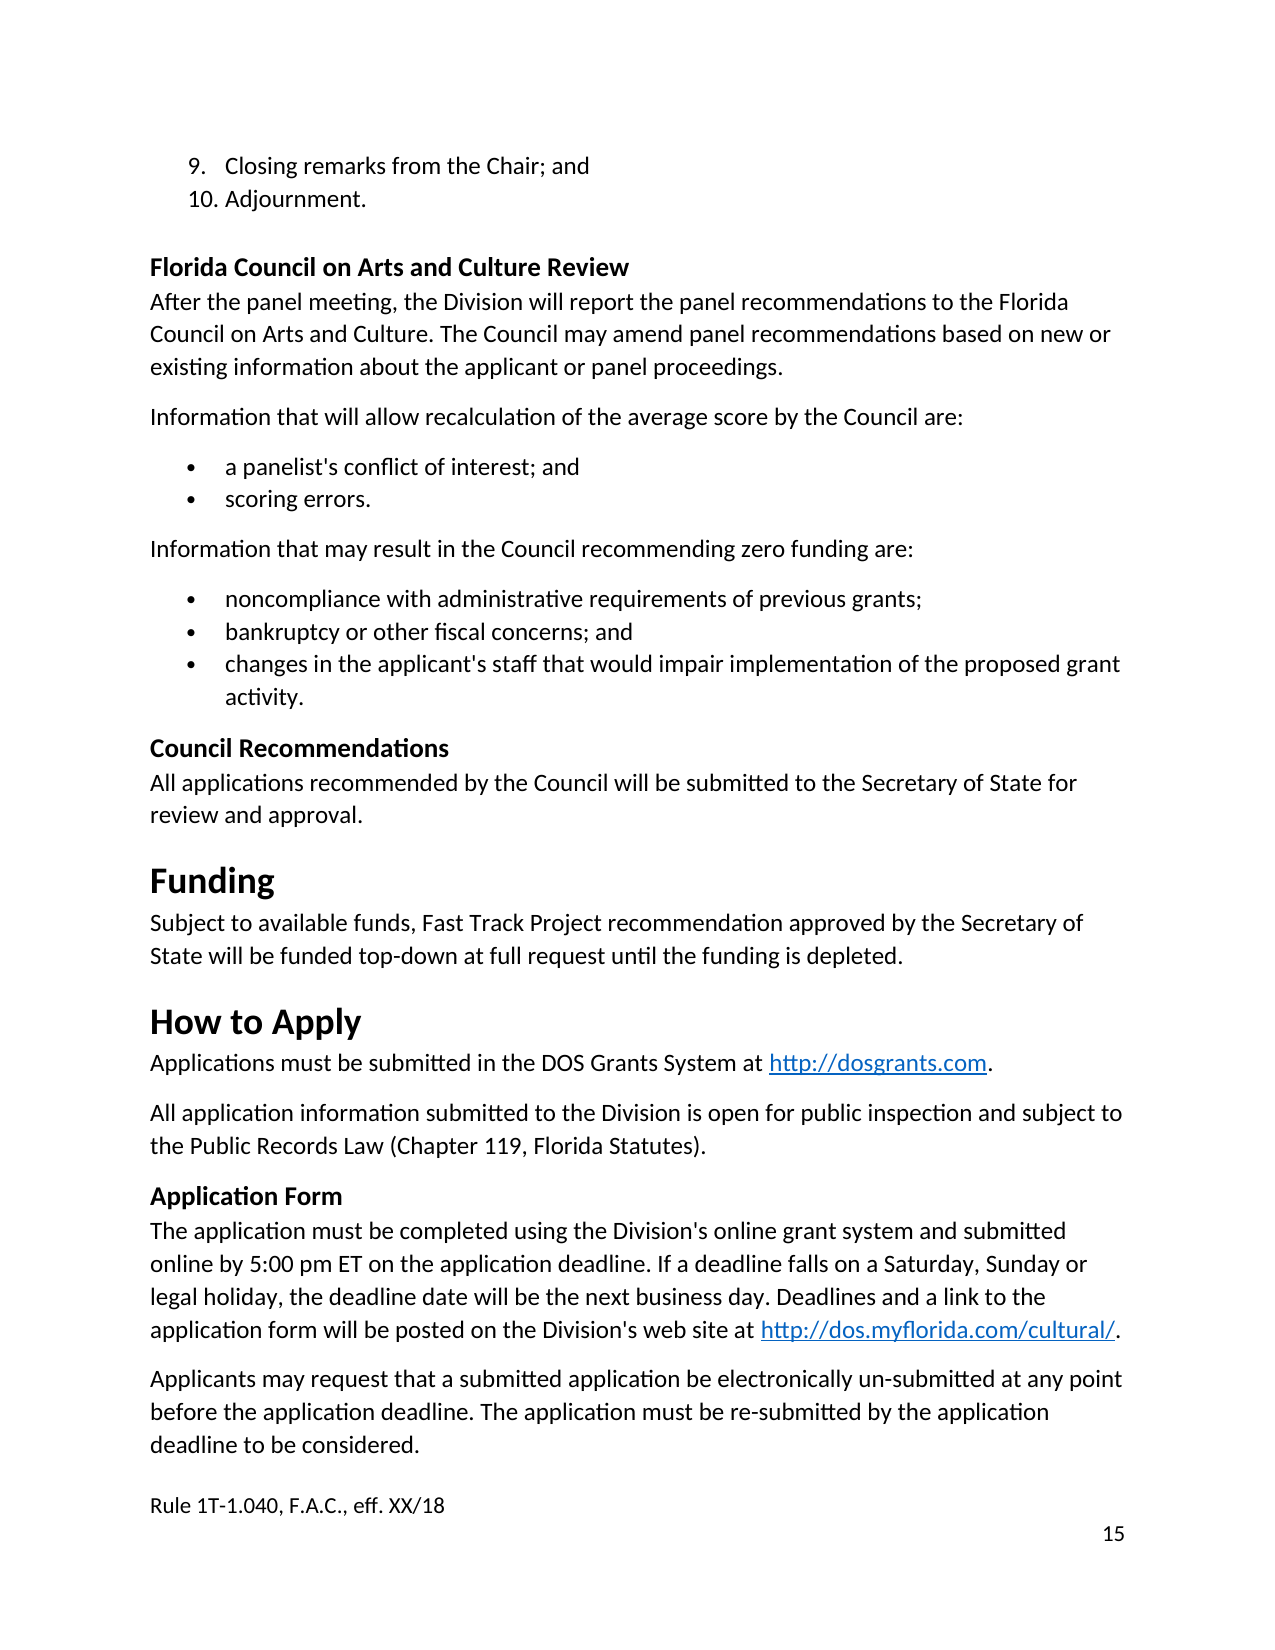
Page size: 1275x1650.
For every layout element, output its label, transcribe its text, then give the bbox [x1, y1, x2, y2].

text Information that will allow recalculation of the average score by the Council are: [150, 401, 1125, 432]
text Information that may result in the Council recommending zero funding are: [150, 533, 1125, 564]
text All application information submitted to the Division is open for public inspection and subject to the Public Records Law (Chapter 119, Florida Statutes). [150, 1097, 1125, 1160]
text Applicants may request that a submitted application be electronically un-submitted at any point before the application deadline. The application must be re-submitted by the application deadline to be considered. [150, 1363, 1125, 1460]
list changes in the applicant's staff that would impair implementation of the proposed grant activity. [187, 648, 1125, 712]
subtitle Florida Council on Arts and Culture Review [150, 250, 1125, 283]
subtitle Application Form [150, 1179, 1125, 1212]
text The application must be completed using the Division's online grant system and submitted online by 5:00 pm ET on the application deadline. If a deadline falls on a Saturday, Sunday or legal holiday, the deadline date will be the next business day. Deadlines and a link to the application form will be posted on the Division's web site at http://dos.myflorida.com/cultural/. [150, 1215, 1125, 1344]
list scoring errors. [187, 483, 1125, 514]
list a panelist's conflict of interest; and [187, 451, 1125, 481]
text All applications recommended by the Council will be submitted to the Secretary of State for review and approval. [150, 767, 1125, 830]
list Closing remarks from the Chair; and [187, 150, 1125, 181]
subtitle Funding [150, 857, 1125, 903]
list bankruptcy or other fiscal concerns; and [187, 616, 1125, 646]
list noncompliance with administrative requirements of previous grants; [187, 583, 1125, 613]
list Adjournment. [187, 183, 1125, 244]
text After the panel meeting, the Division will report the panel recommendations to the Florida Council on Arts and Culture. The Council may amend panel recommendations based on new or existing information about the applicant or panel proceedings. [150, 286, 1125, 382]
subtitle How to Apply [150, 998, 1125, 1044]
text Subject to available funds, Fast Track Project recommendation approved by the Secretary of State will be funded top-down at full request until the funding is depleted. [150, 907, 1125, 970]
text Applications must be submitted in the DOS Grants System at http://dosgrants.com. [150, 1047, 1125, 1078]
subtitle Council Recommendations [150, 731, 1125, 764]
